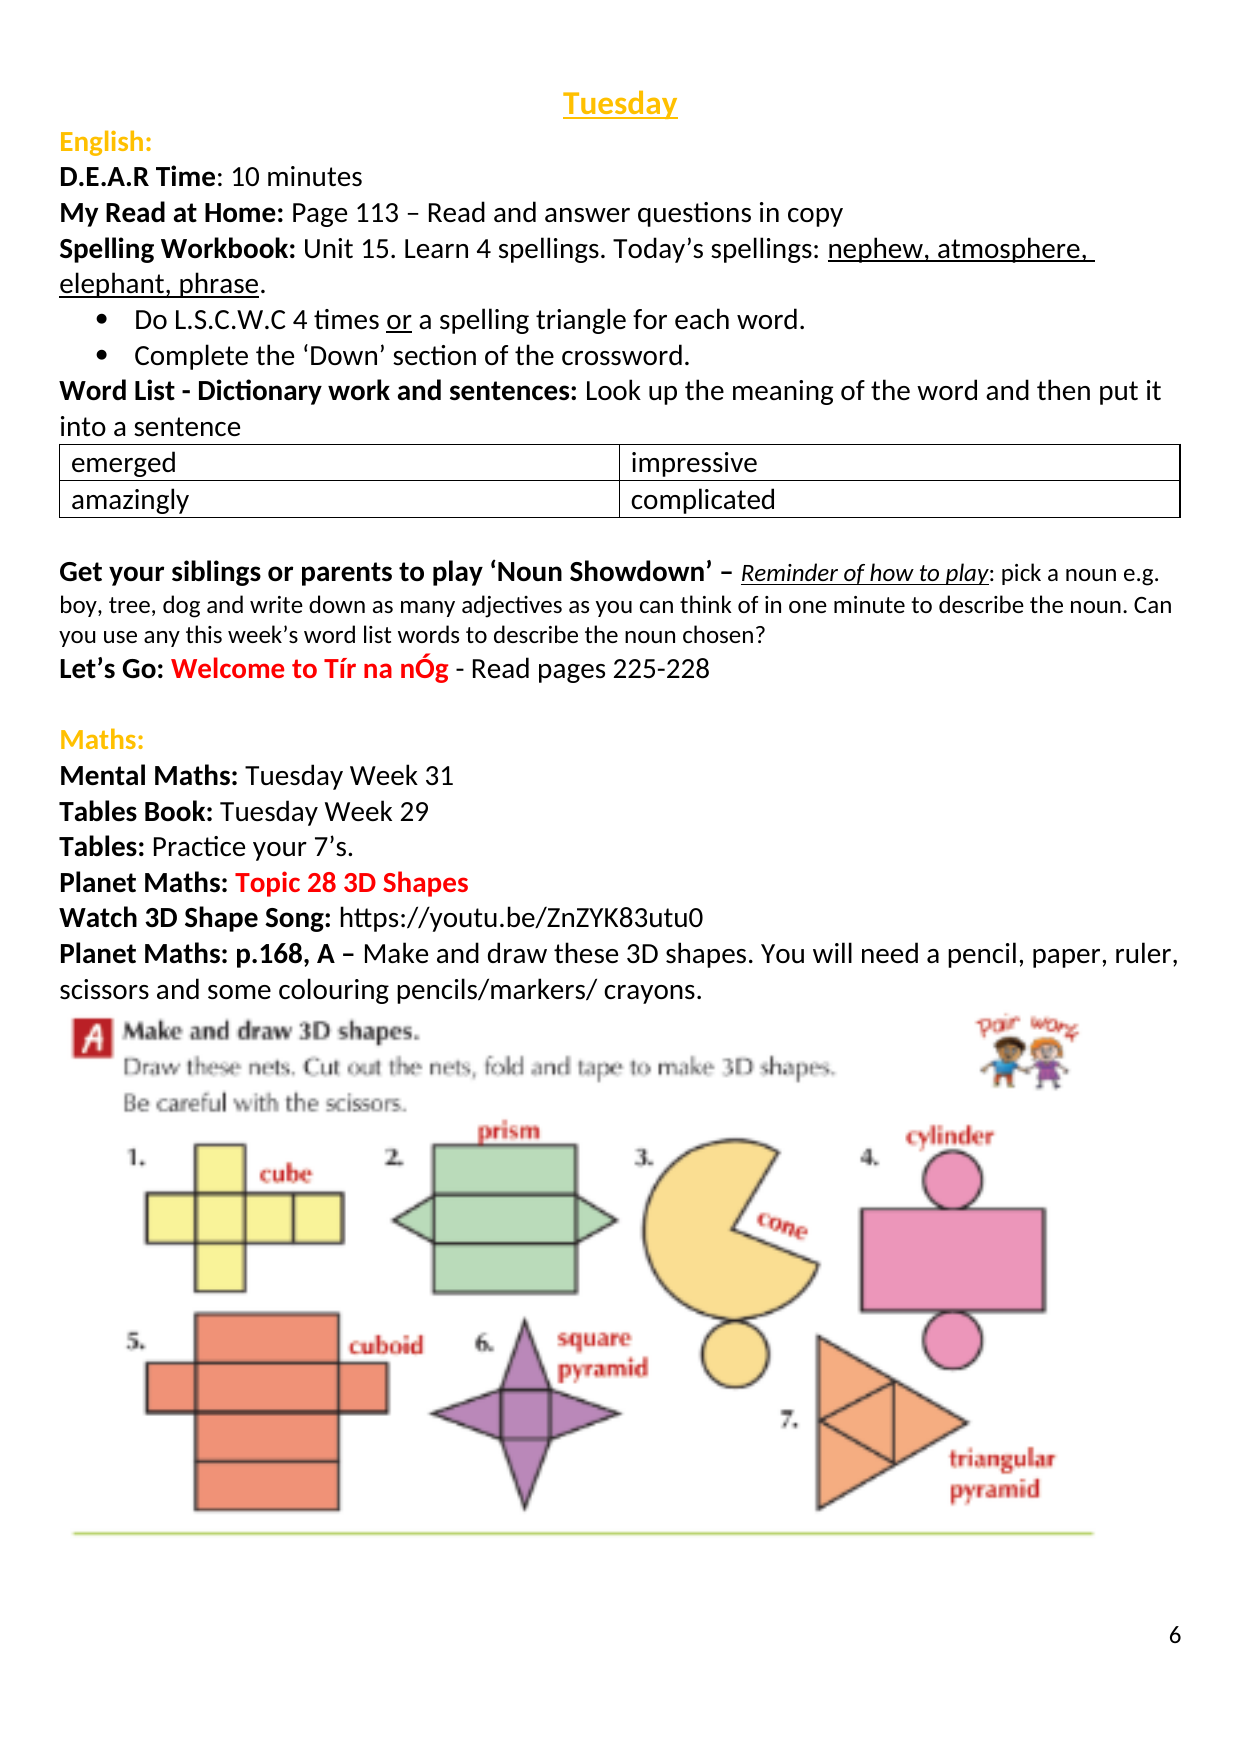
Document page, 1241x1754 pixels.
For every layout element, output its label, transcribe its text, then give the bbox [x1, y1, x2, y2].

text Tables Book: Tuesday Week 29 [59, 793, 1181, 828]
list Do L.S.C.W.C 4 times or a spelling triangle for each word. [97, 301, 1181, 337]
list Complete the ‘Down’ section of the crossword. [97, 337, 1181, 372]
text Word List - Dictionary work and sentences: Look up the meaning of the word and then put it into a sentence [59, 372, 1181, 443]
text Tables: Practice your 7’s. [59, 828, 1181, 864]
text English: [59, 123, 1181, 158]
table_cell amazingly [60, 481, 619, 517]
text Planet Maths: Topic 28 3D Shapes [59, 864, 1181, 899]
table_cell complicated [620, 481, 1179, 517]
text Get your siblings or parents to play ‘Noun Showdown’ – Reminder of how to play: pick a noun e.g. boy, tree, dog and write down as many adjectives as you can think of in one minute to describe the noun. Can you use any this week’s word list words to describe the noun chosen? [59, 553, 1181, 650]
text D.E.A.R Time: 10 minutes [59, 158, 1181, 194]
text Mental Maths: Tuesday Week 31 [59, 757, 1181, 793]
table_header impressive [620, 445, 1179, 480]
text Watch 3D Shape Song: https://youtu.be/ZnZYK83utu0 [59, 899, 1181, 935]
text Planet Maths: p.168, A – Make and draw these 3D shapes. You will need a pencil, paper, ruler, scissors and some colouring pencils/markers/ crayons. [59, 935, 1181, 1006]
text My Read at Home: Page 113 – Read and answer questions in copy [59, 194, 1181, 230]
text Spelling Workbook: Unit 15. Learn 4 spellings. Today’s spellings: nephew, atmosphere, elephant, phrase. [59, 230, 1181, 301]
text Tuesday [59, 82, 1181, 123]
picture [59, 1006, 1098, 1541]
text Maths: [59, 721, 1181, 757]
table_header emerged [60, 445, 619, 480]
text Let’s Go: Welcome to Tír na nÓg - Read pages 225-228 [59, 650, 1181, 686]
